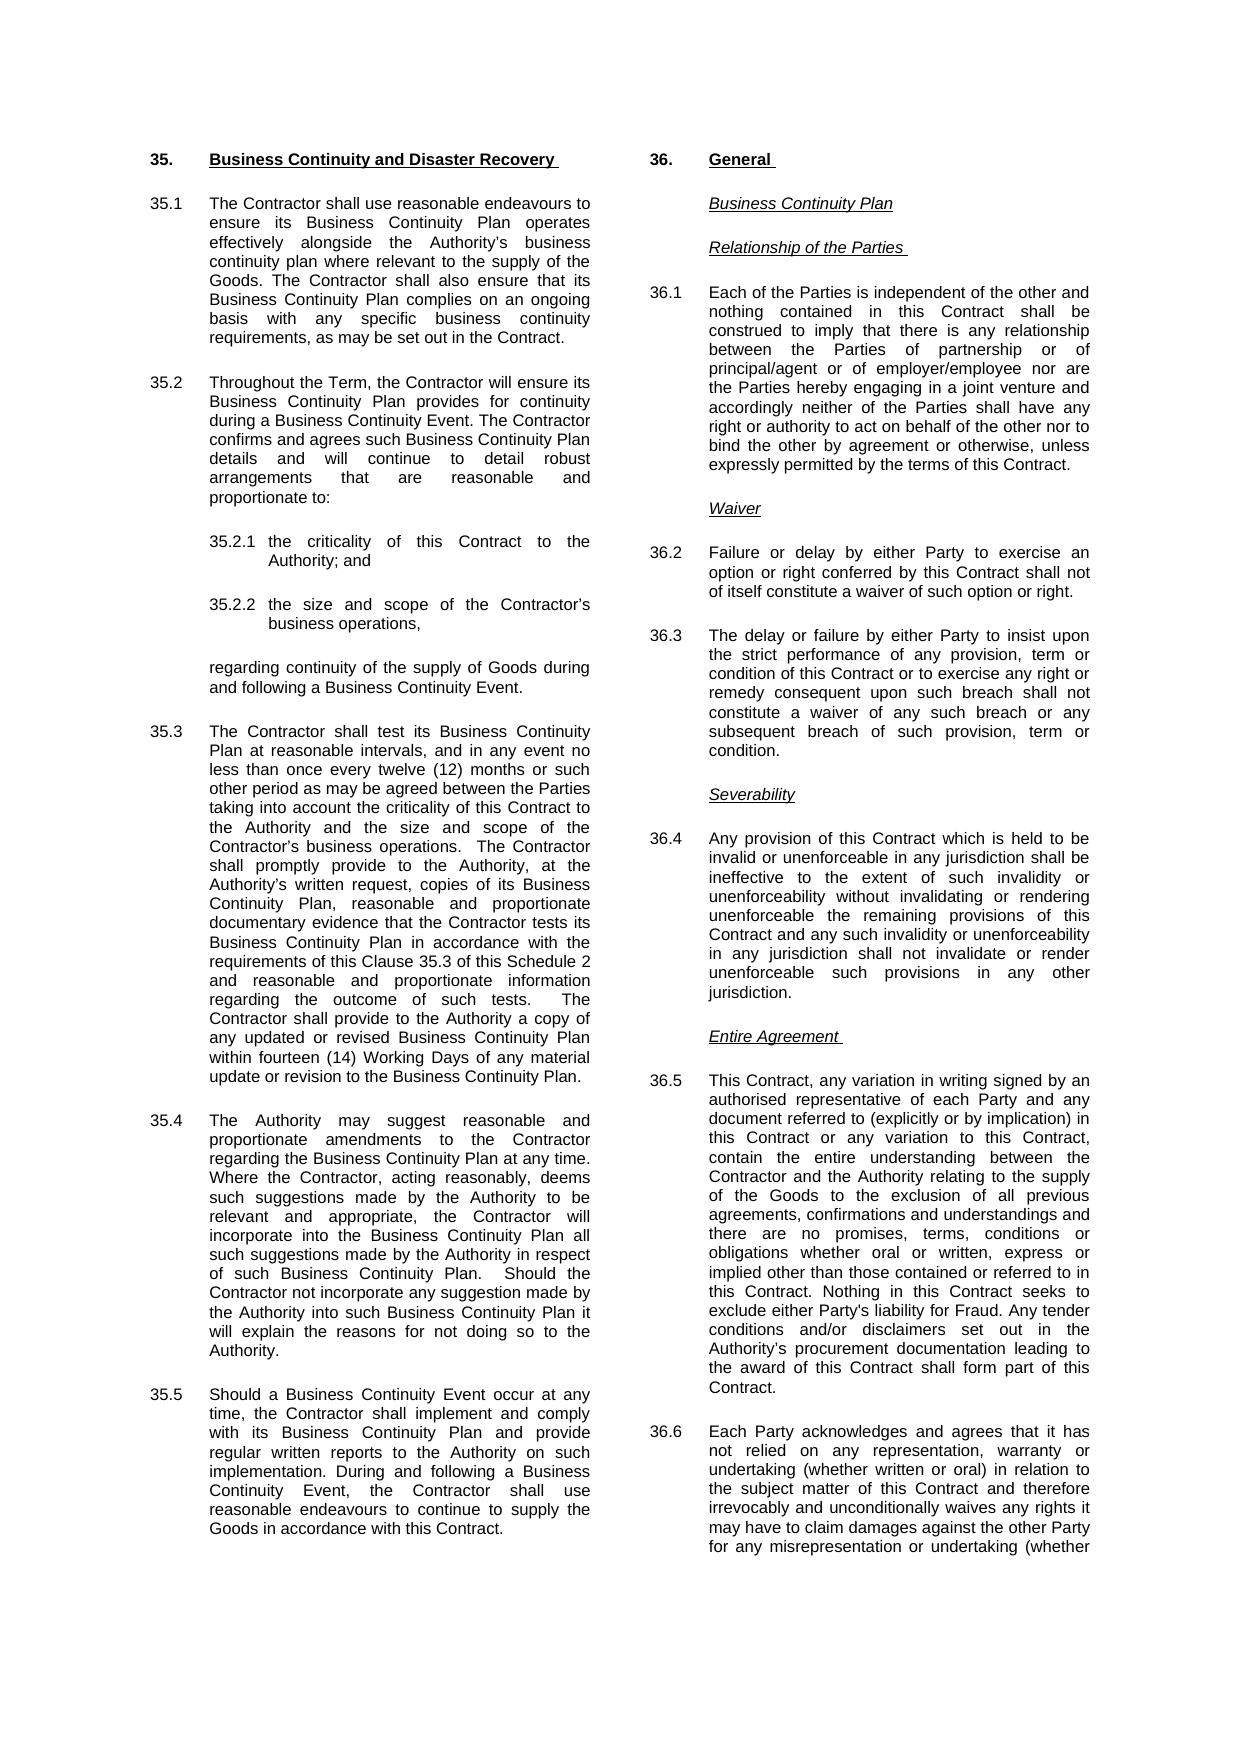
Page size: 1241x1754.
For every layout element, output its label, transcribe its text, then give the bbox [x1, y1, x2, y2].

subtitle Waiver [709, 499, 1090, 518]
subtitle Severability [709, 785, 1090, 804]
subtitle Throughout the Term, the Contractor will ensure its Business Continuity Plan provides for continuity during a Business Continuity Event. The Contractor confirms and agrees such Business Continuity Plan details and will continue to detail robust arrangements that are reasonable and proportionate to: [150, 372, 591, 507]
subtitle The delay or failure by either Party to insist upon the strict performance of any provision, term or condition of this Contract or to exercise any right or remedy consequent upon such breach shall not constitute a waiver of any such breach or any subsequent breach of such provision, term or condition. [649, 626, 1090, 760]
subtitle the criticality of this Contract to the Authority; and [209, 532, 591, 570]
subtitle Relationship of the Parties [709, 238, 1090, 257]
subtitle The Authority may suggest reasonable and proportionate amendments to the Contractor regarding the Business Continuity Plan at any time. Where the Contractor, acting reasonably, deems such suggestions made by the Authority to be relevant and appropriate, the Contractor will incorporate into the Business Continuity Plan all such suggestions made by the Authority in respect of such Business Continuity Plan. Should the Contractor not incorporate any suggestion made by the Authority into such Business Continuity Plan it will explain the reasons for not doing so to the Authority. [150, 1111, 591, 1360]
subtitle the size and scope of the Contractor’s business operations, [209, 595, 591, 633]
subtitle The Contractor shall test its Business Continuity Plan at reasonable intervals, and in any event no less than once every twelve (12) months or such other period as may be agreed between the Parties taking into account the criticality of this Contract to the Authority and the size and scope of the Contractor’s business operations. The Contractor shall promptly provide to the Authority, at the Authority’s written request, copies of its Business Continuity Plan, reasonable and proportionate documentary evidence that the Contractor tests its Business Continuity Plan in accordance with the requirements of this Clause 35.3 of this Schedule 2 and reasonable and proportionate information regarding the outcome of such tests. The Contractor shall provide to the Authority a copy of any updated or revised Business Continuity Plan within fourteen (14) Working Days of any material update or revision to the Business Continuity Plan. [150, 722, 591, 1086]
subtitle Business Continuity and Disaster Recovery [150, 150, 591, 169]
subtitle Entire Agreement [709, 1027, 1090, 1046]
subtitle The Contractor shall use reasonable endeavours to ensure its Business Continuity Plan operates effectively alongside the Authority’s business continuity plan where relevant to the supply of the Goods. The Contractor shall also ensure that its Business Continuity Plan complies on an ongoing basis with any specific business continuity requirements, as may be set out in the Contract. [150, 194, 591, 347]
subtitle Failure or delay by either Party to exercise an option or right conferred by this Contract shall not of itself constitute a waiver of such option or right. [649, 543, 1090, 601]
text regarding continuity of the supply of Goods during and following a Business Continuity Event. [209, 658, 591, 697]
subtitle Each of the Parties is independent of the other and nothing contained in this Contract shall be construed to imply that there is any relationship between the Parties of partnership or of principal/agent or of employer/employee nor are the Parties hereby engaging in a joint venture and accordingly neither of the Parties shall have any right or authority to act on behalf of the other nor to bind the other by agreement or otherwise, unless expressly permitted by the terms of this Contract. [649, 282, 1090, 474]
subtitle Business Continuity Plan [709, 194, 1090, 213]
subtitle General [649, 150, 1090, 169]
subtitle Should a Business Continuity Event occur at any time, the Contractor shall implement and comply with its Business Continuity Plan and provide regular written reports to the Authority on such implementation. During and following a Business Continuity Event, the Contractor shall use reasonable endeavours to continue to supply the Goods in accordance with this Contract. [150, 1385, 591, 1538]
subtitle This Contract, any variation in writing signed by an authorised representative of each Party and any document referred to (explicitly or by implication) in this Contract or any variation to this Contract, contain the entire understanding between the Contractor and the Authority relating to the supply of the Goods to the exclusion of all previous agreements, confirmations and understandings and there are no promises, terms, conditions or obligations whether oral or written, express or implied other than those contained or referred to in this Contract. Nothing in this Contract seeks to exclude either Party's liability for Fraud. Any tender conditions and/or disclaimers set out in the Authority’s procurement documentation leading to the award of this Contract shall form part of this Contract. [649, 1071, 1090, 1397]
subtitle Any provision of this Contract which is held to be invalid or unenforceable in any jurisdiction shall be ineffective to the extent of such invalidity or unenforceability without invalidating or rendering unenforceable the remaining provisions of this Contract and any such invalidity or unenforceability in any jurisdiction shall not invalidate or render unenforceable such provisions in any other jurisdiction. [649, 829, 1090, 1002]
